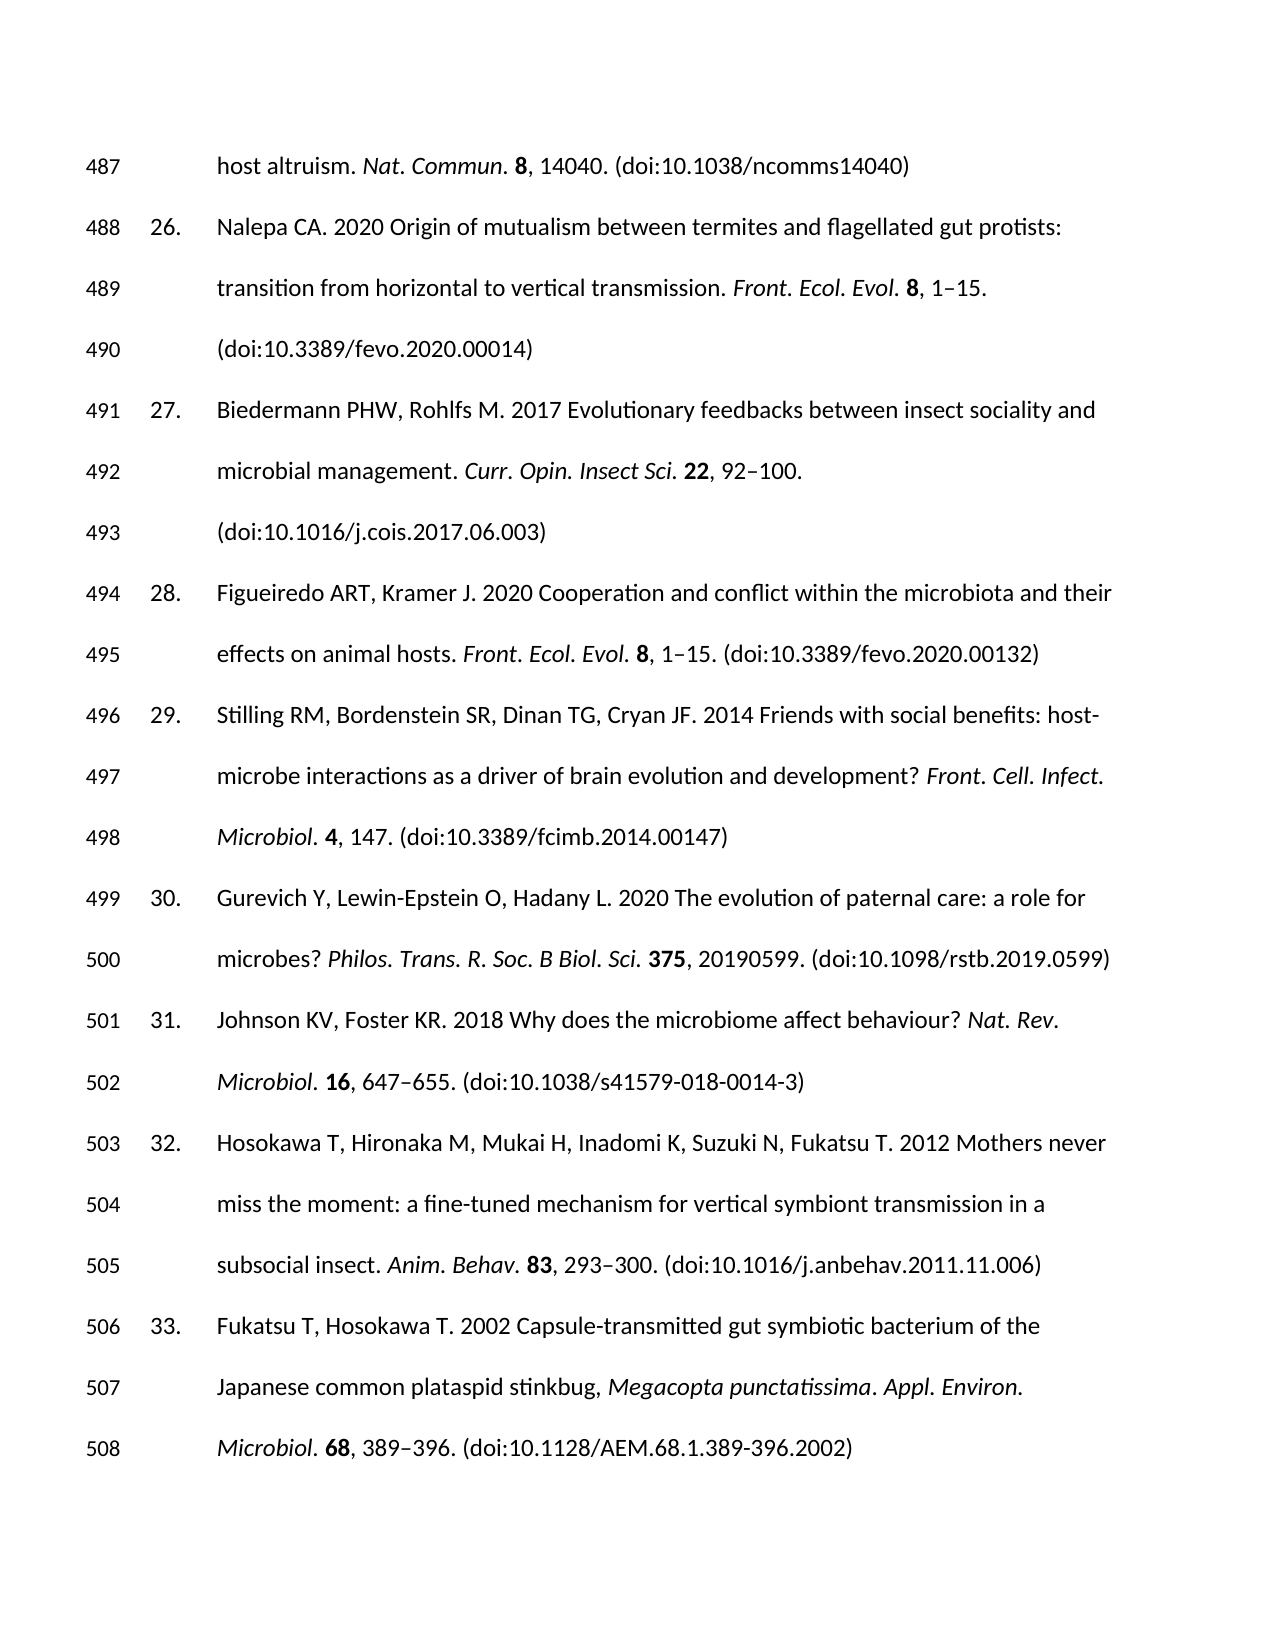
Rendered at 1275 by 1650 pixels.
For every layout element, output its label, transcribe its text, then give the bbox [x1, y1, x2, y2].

text 31. Johnson KV, Foster KR. 2018 Why does the microbiome affect behaviour? Nat. Rev. Microbiol. 16, 647–655. (doi:10.1038/s41579-018-0014-3) [150, 1004, 1125, 1096]
text 26. Nalepa CA. 2020 Origin of mutualism between termites and flagellated gut protists: transition from horizontal to vertical transmission. Front. Ecol. Evol. 8, 1–15. (doi:10.3389/fevo.2020.00014) [150, 211, 1125, 364]
text 32. Hosokawa T, Hironaka M, Mukai H, Inadomi K, Suzuki N, Fukatsu T. 2012 Mothers never miss the moment: a fine-tuned mechanism for vertical symbiont transmission in a subsocial insect. Anim. Behav. 83, 293–300. (doi:10.1016/j.anbehav.2011.11.006) [150, 1127, 1125, 1279]
text 28. Figueiredo ART, Kramer J. 2020 Cooperation and conflict within the microbiota and their effects on animal hosts. Front. Ecol. Evol. 8, 1–15. (doi:10.3389/fevo.2020.00132) [150, 577, 1125, 669]
text 33. Fukatsu T, Hosokawa T. 2002 Capsule-transmitted gut symbiotic bacterium of the Japanese common plataspid stinkbug, Megacopta punctatissima. Appl. Environ. Microbiol. 68, 389–396. (doi:10.1128/AEM.68.1.389-396.2002) [150, 1310, 1125, 1462]
text 30. Gurevich Y, Lewin-Epstein O, Hadany L. 2020 The evolution of paternal care: a role for microbes? Philos. Trans. R. Soc. B Biol. Sci. 375, 20190599. (doi:10.1098/rstb.2019.0599) [150, 882, 1125, 974]
text 29. Stilling RM, Bordenstein SR, Dinan TG, Cryan JF. 2014 Friends with social benefits: host-microbe interactions as a driver of brain evolution and development? Front. Cell. Infect. Microbiol. 4, 147. (doi:10.3389/fcimb.2014.00147) [150, 699, 1125, 852]
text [150, 150, 1125, 181]
text 27. Biedermann PHW, Rohlfs M. 2017 Evolutionary feedbacks between insect sociality and microbial management. Curr. Opin. Insect Sci. 22, 92–100. (doi:10.1016/j.cois.2017.06.003) [150, 394, 1125, 547]
